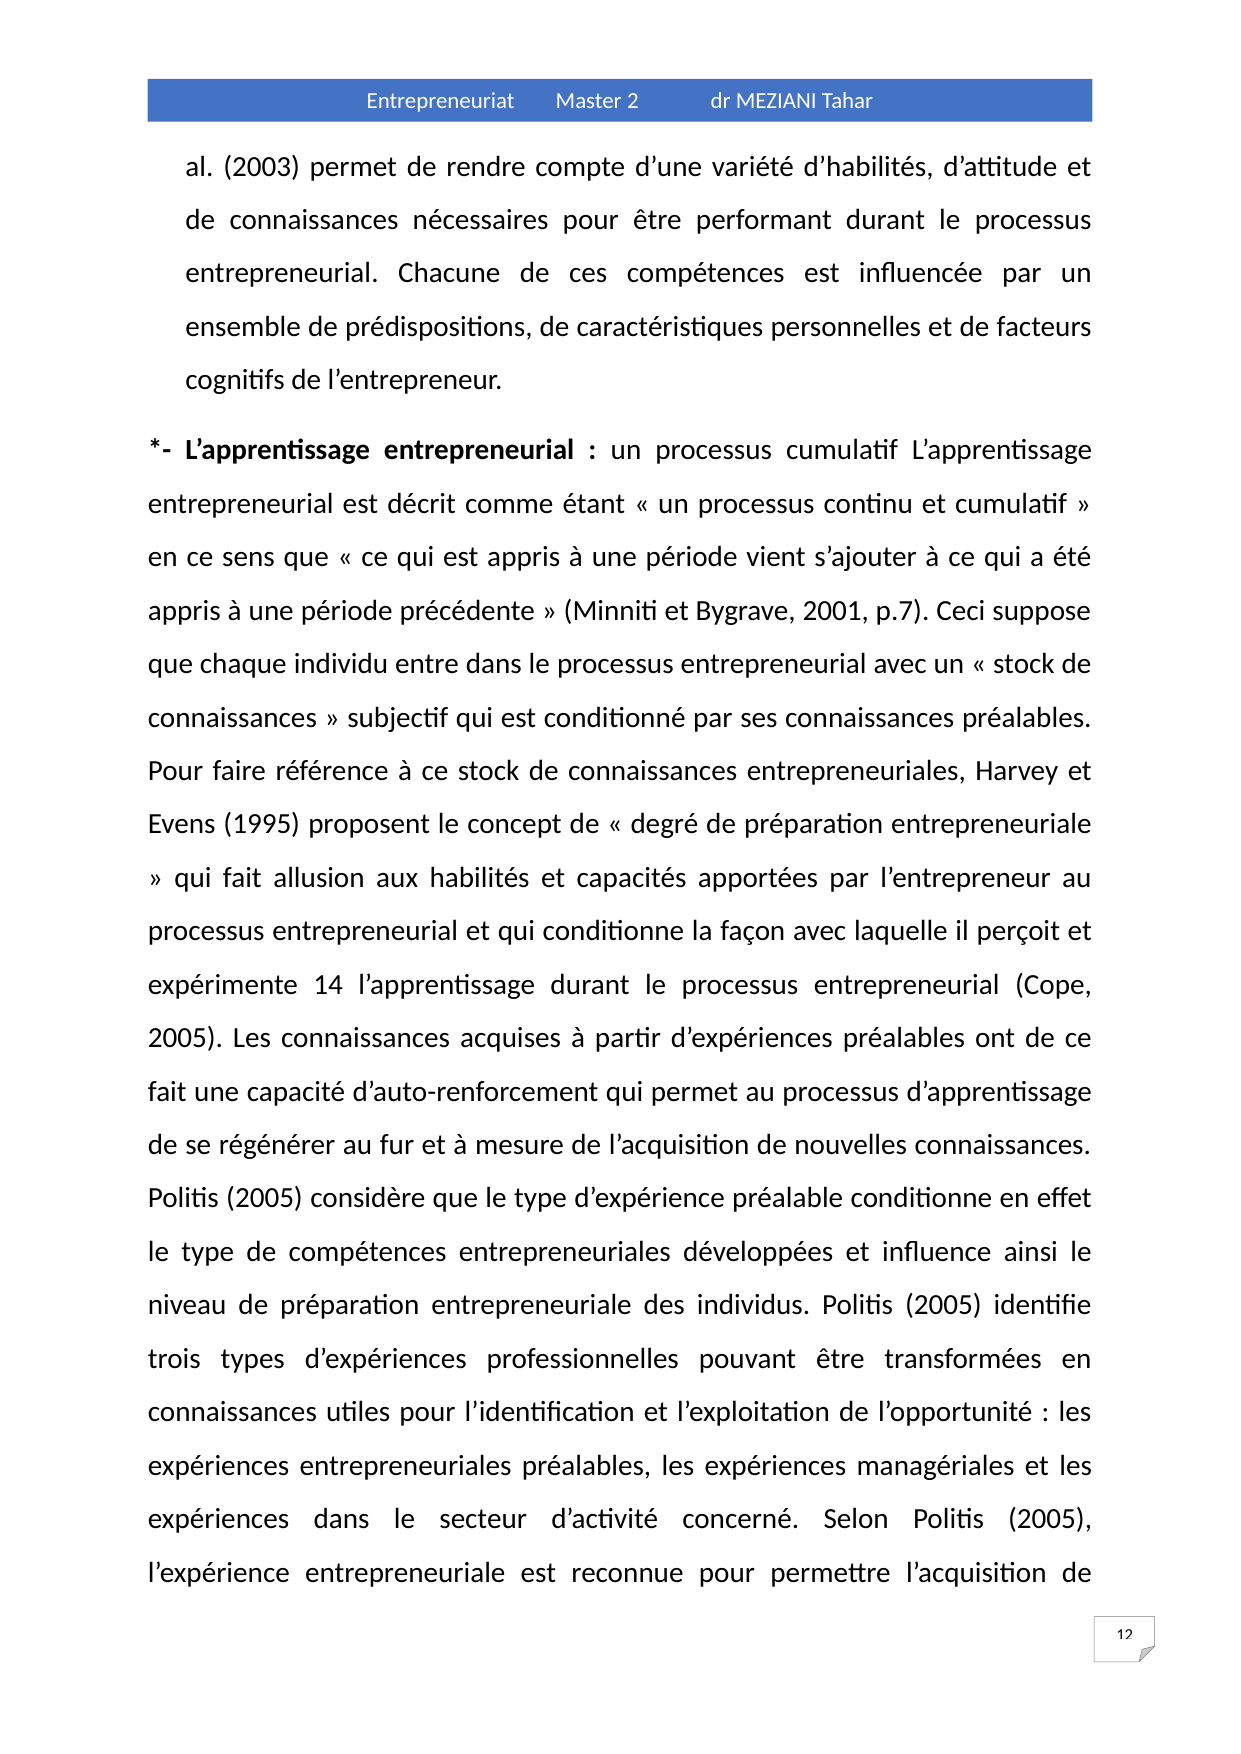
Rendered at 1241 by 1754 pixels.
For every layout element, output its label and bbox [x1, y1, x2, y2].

text [148, 431, 1093, 1589]
text [185, 148, 1093, 397]
